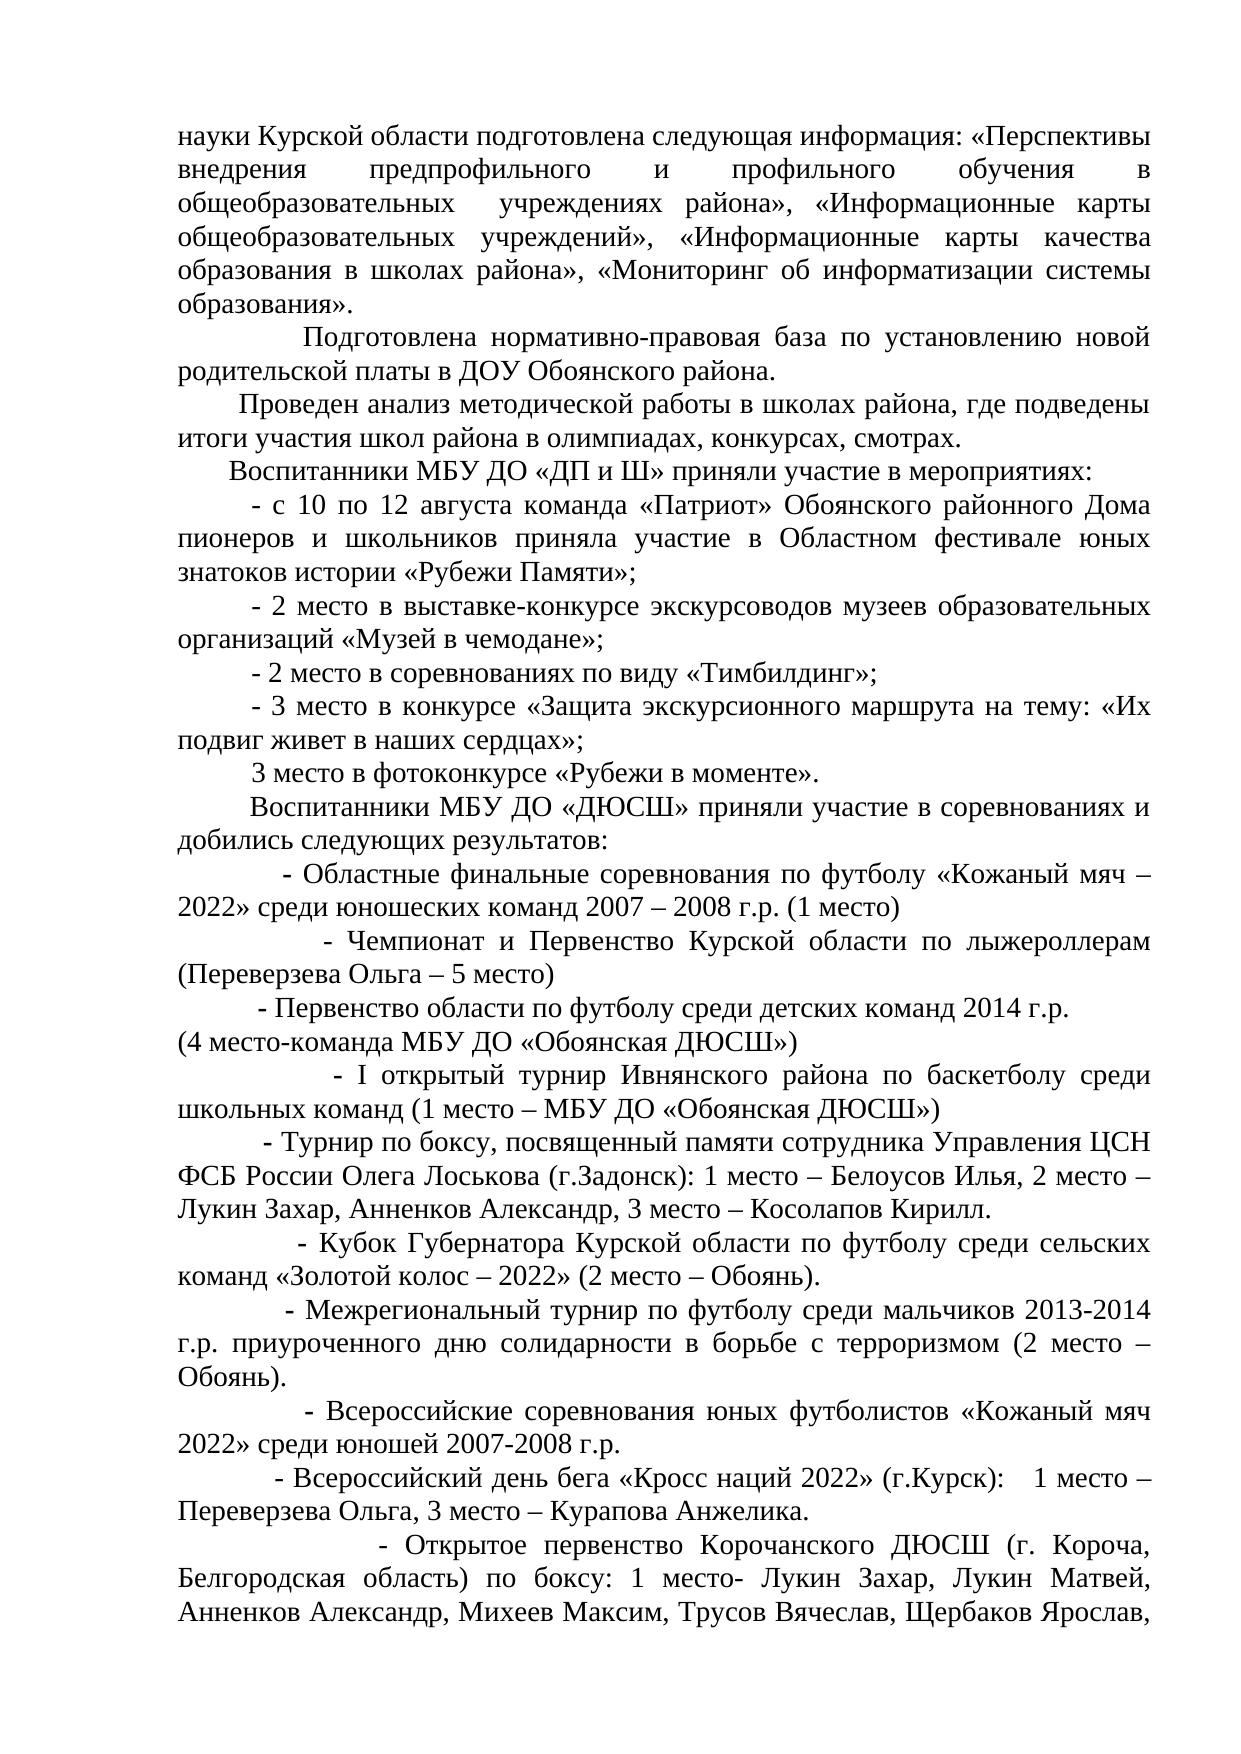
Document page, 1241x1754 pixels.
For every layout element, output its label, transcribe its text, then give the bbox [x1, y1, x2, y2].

text - 2 место в выставке-конкурсе экскурсоводов музеев образовательных организаций «Музей в чемодане»; [177, 588, 1152, 655]
text Воспитанники МБУ ДО «ДЮСШ» приняли участие в соревнованиях и добились следующих результатов: [177, 789, 1152, 856]
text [177, 118, 1152, 319]
text - Всероссийский день бега «Кросс наций 2022» (г.Курск): 1 место – Переверзева Ольга, 3 место – Курапова Анжелика. [177, 1460, 1152, 1527]
text 3 место в фотоконкурсе «Рубежи в моменте». [177, 755, 1152, 789]
text - с 10 по 12 августа команда «Патриот» Обоянского районного Дома пионеров и школьников приняла участие в Областном фестивале юных знатоков истории «Рубежи Памяти»; [177, 487, 1152, 588]
text - Турнир по боксу, посвященный памяти сотрудника Управления ЦСН ФСБ России Олега Лоськова (г.Задонск): 1 место – Белоусов Илья, 2 место – Лукин Захар, Анненков Александр, 3 место – Косолапов Кирилл. [177, 1124, 1152, 1225]
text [177, 1527, 1152, 1627]
text - 2 место в соревнованиях по виду «Тимбилдинг»; [177, 655, 1152, 688]
text - Областные финальные соревнования по футболу «Кожаный мяч – 2022» среди юношеских команд 2007 – 2008 г.р. (1 место) [177, 856, 1152, 923]
text - Первенство области по футболу среди детских команд 2014 г.р. [177, 990, 1152, 1024]
text - Всероссийские соревнования юных футболистов «Кожаный мяч 2022» среди юношей 2007-2008 г.р. [177, 1393, 1152, 1460]
text - Чемпионат и Первенство Курской области по лыжероллерам (Переверзева Ольга – 5 место) [177, 923, 1152, 990]
text Подготовлена нормативно-правовая база по установлению новой родительской платы в ДОУ Обоянского района. [177, 319, 1152, 386]
text (4 место-команда МБУ ДО «Обоянская ДЮСШ») [177, 1024, 1152, 1057]
text Воспитанники МБУ ДО «ДП и Ш» приняли участие в мероприятиях: [177, 453, 1152, 487]
text Проведен анализ методической работы в школах района, где подведены итоги участия школ района в олимпиадах, конкурсах, смотрах. [177, 386, 1152, 453]
text - I открытый турнир Ивнянского района по баскетболу среди школьных команд (1 место – МБУ ДО «Обоянская ДЮСШ») [177, 1057, 1152, 1124]
text - Межрегиональный турнир по футболу среди мальчиков 2013-2014 г.р. приуроченного дню солидарности в борьбе с терроризмом (2 место – Обоянь). [177, 1292, 1152, 1393]
text - Кубок Губернатора Курской области по футболу среди сельских команд «Золотой колос – 2022» (2 место – Обоянь). [177, 1225, 1152, 1292]
text - 3 место в конкурсе «Защита экскурсионного маршрута на тему: «Их подвиг живет в наших сердцах»; [177, 688, 1152, 755]
